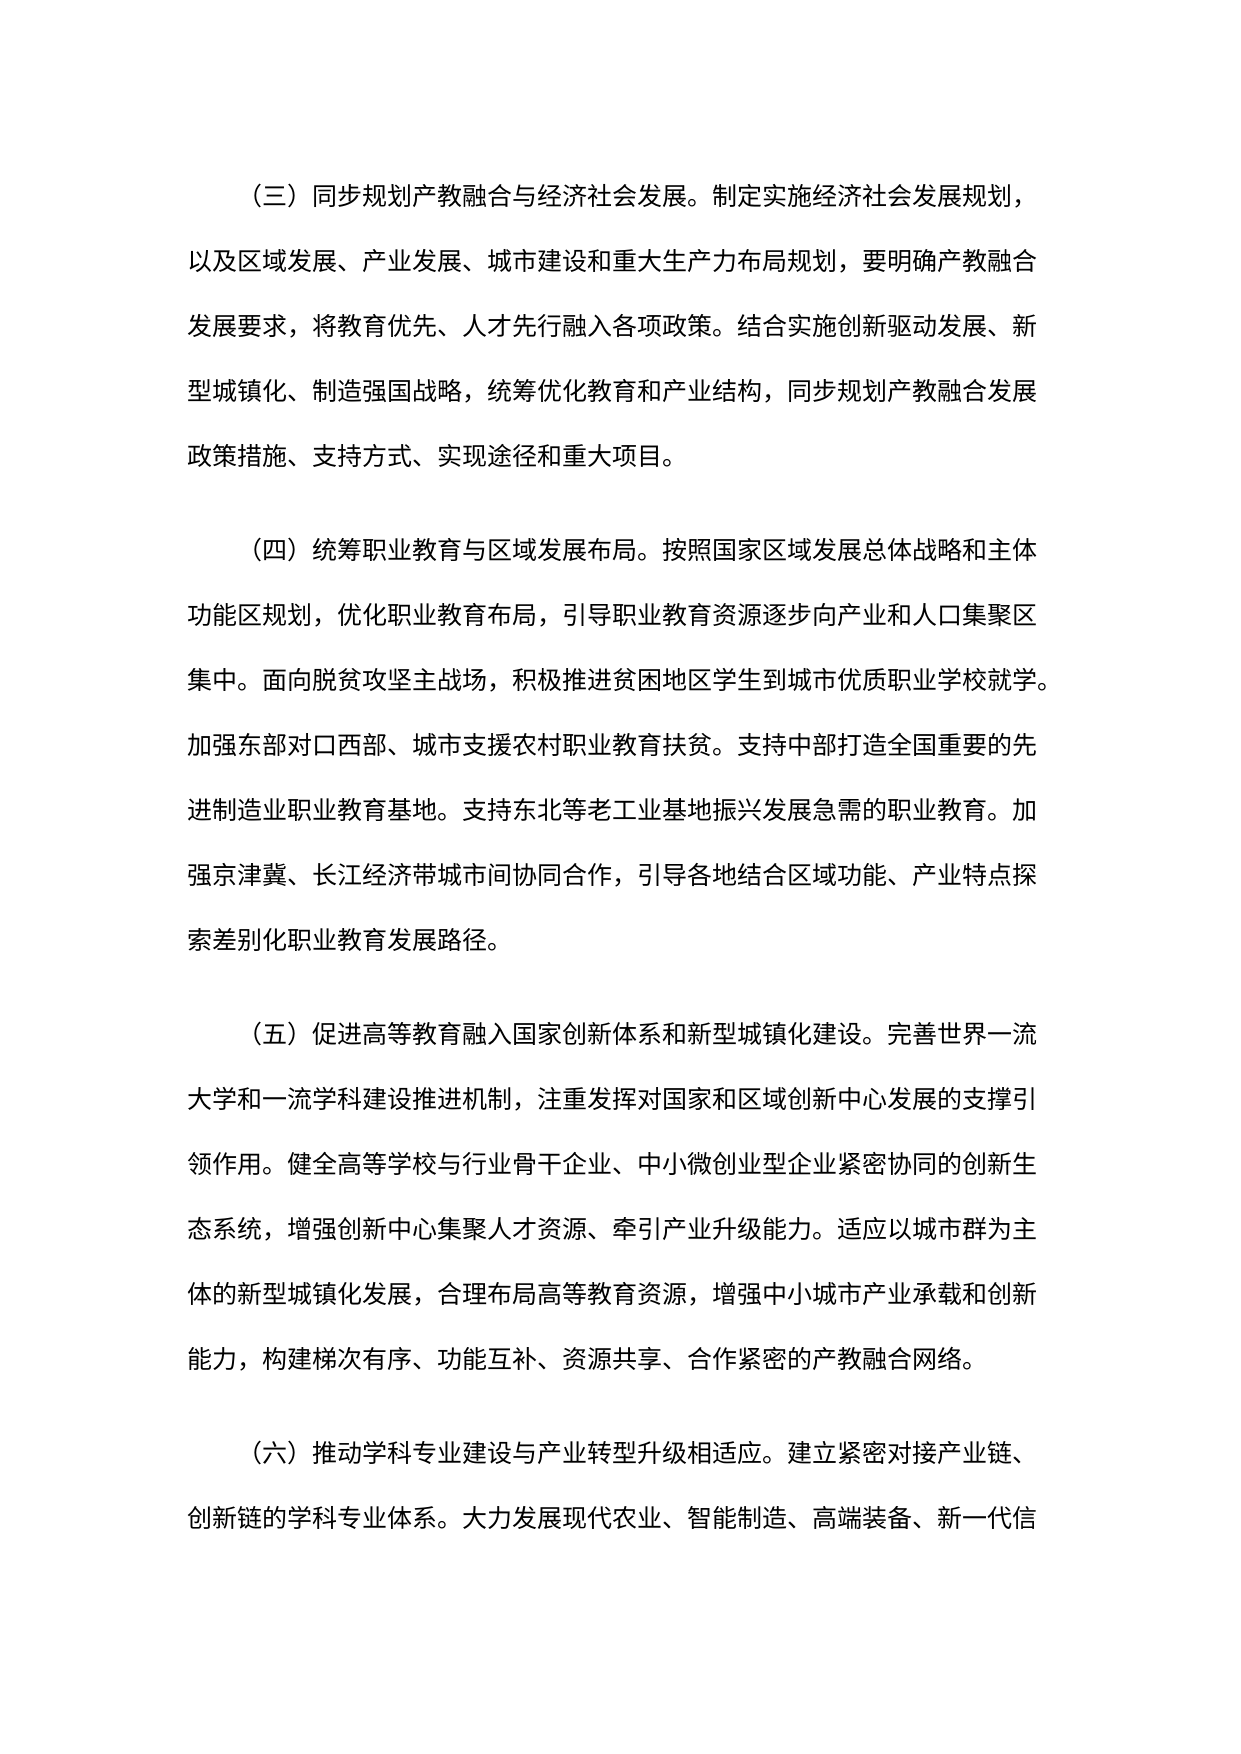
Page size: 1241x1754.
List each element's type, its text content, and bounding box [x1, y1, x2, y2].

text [187, 1419, 1053, 1549]
text （四）统筹职业教育与区域发展布局。按照国家区域发展总体战略和主体功能区规划，优化职业教育布局，引导职业教育资源逐步向产业和人口集聚区集中。面向脱贫攻坚主战场，积极推进贫困地区学生到城市优质职业学校就学。加强东部对口西部、城市支援农村职业教育扶贫。支持中部打造全国重要的先进制造业职业教育基地。支持东北等老工业基地振兴发展急需的职业教育。加强京津冀、长江经济带城市间协同合作，引导各地结合区域功能、产业特点探索差别化职业教育发展路径。 [187, 516, 1053, 971]
text （三）同步规划产教融合与经济社会发展。制定实施经济社会发展规划，以及区域发展、产业发展、城市建设和重大生产力布局规划，要明确产教融合发展要求，将教育优先、人才先行融入各项政策。结合实施创新驱动发展、新型城镇化、制造强国战略，统筹优化教育和产业结构，同步规划产教融合发展政策措施、支持方式、实现途径和重大项目。 [187, 162, 1053, 487]
text （五）促进高等教育融入国家创新体系和新型城镇化建设。完善世界一流大学和一流学科建设推进机制，注重发挥对国家和区域创新中心发展的支撑引领作用。健全高等学校与行业骨干企业、中小微创业型企业紧密协同的创新生态系统，增强创新中心集聚人才资源、牵引产业升级能力。适应以城市群为主体的新型城镇化发展，合理布局高等教育资源，增强中小城市产业承载和创新能力，构建梯次有序、功能互补、资源共享、合作紧密的产教融合网络。 [187, 1000, 1053, 1390]
